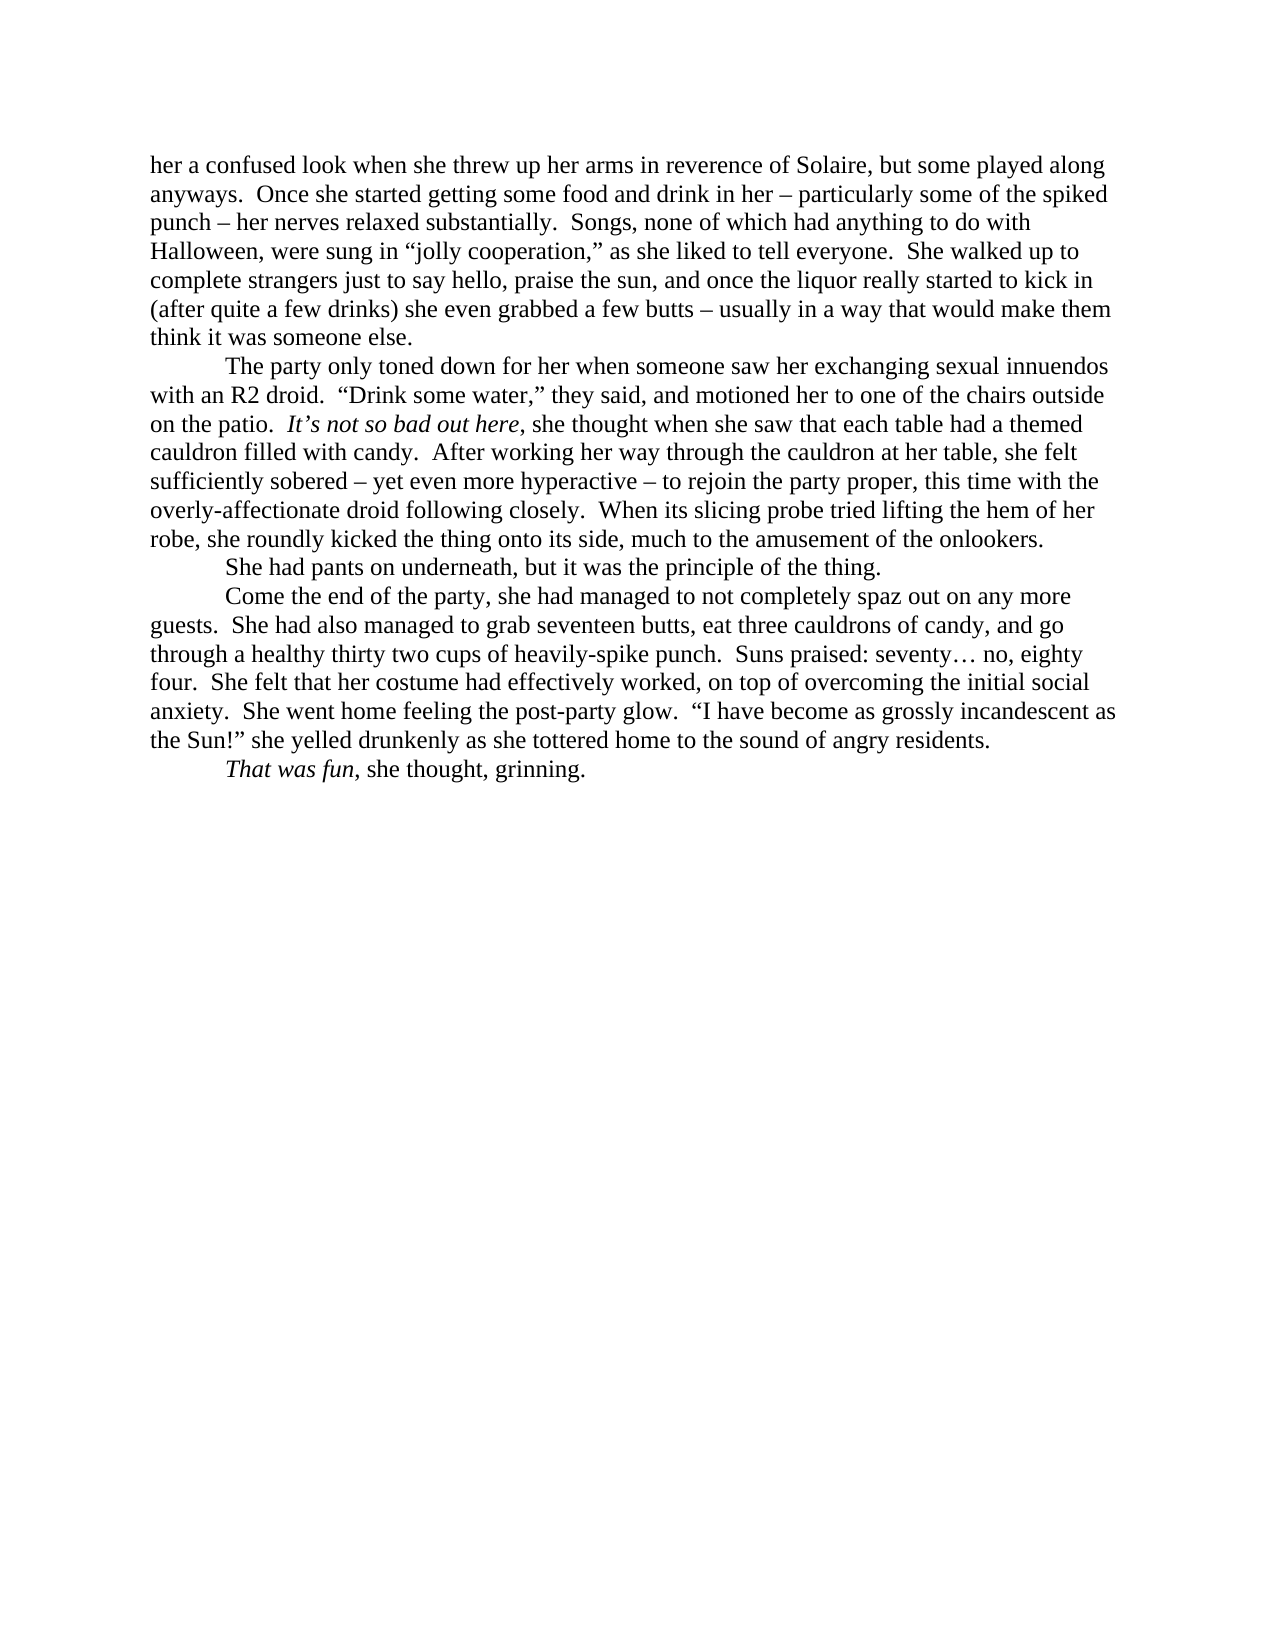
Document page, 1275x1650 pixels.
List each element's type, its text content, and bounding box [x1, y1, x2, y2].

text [150, 150, 1125, 351]
text Come the end of the party, she had managed to not completely spaz out on any more guests. She had also managed to grab seventeen butts, eat three cauldrons of candy, and go through a healthy thirty two cups of heavily-spike punch. Suns praised: seventy… no, eighty four. She felt that her costume had effectively worked, on top of overcoming the initial social anxiety. She went home feeling the post-party glow. “I have become as grossly incandescent as the Sun!” she yelled drunkenly as she tottered home to the sound of angry residents. [150, 581, 1125, 754]
text She had pants on underneath, but it was the principle of the thing. [150, 552, 1125, 581]
text The party only toned down for her when someone saw her exchanging sexual innuendos with an R2 droid. “Drink some water,” they said, and motioned her to one of the chairs outside on the patio. It’s not so bad out here, she thought when she saw that each table had a themed cauldron filled with candy. After working her way through the cauldron at her table, she felt sufficiently sobered – yet even more hyperactive – to rejoin the party proper, this time with the overly-affectionate droid following closely. When its slicing probe tried lifting the hem of her robe, she roundly kicked the thing onto its side, much to the amusement of the onlookers. [150, 351, 1125, 552]
text That was fun, she thought, grinning. [150, 754, 1125, 782]
